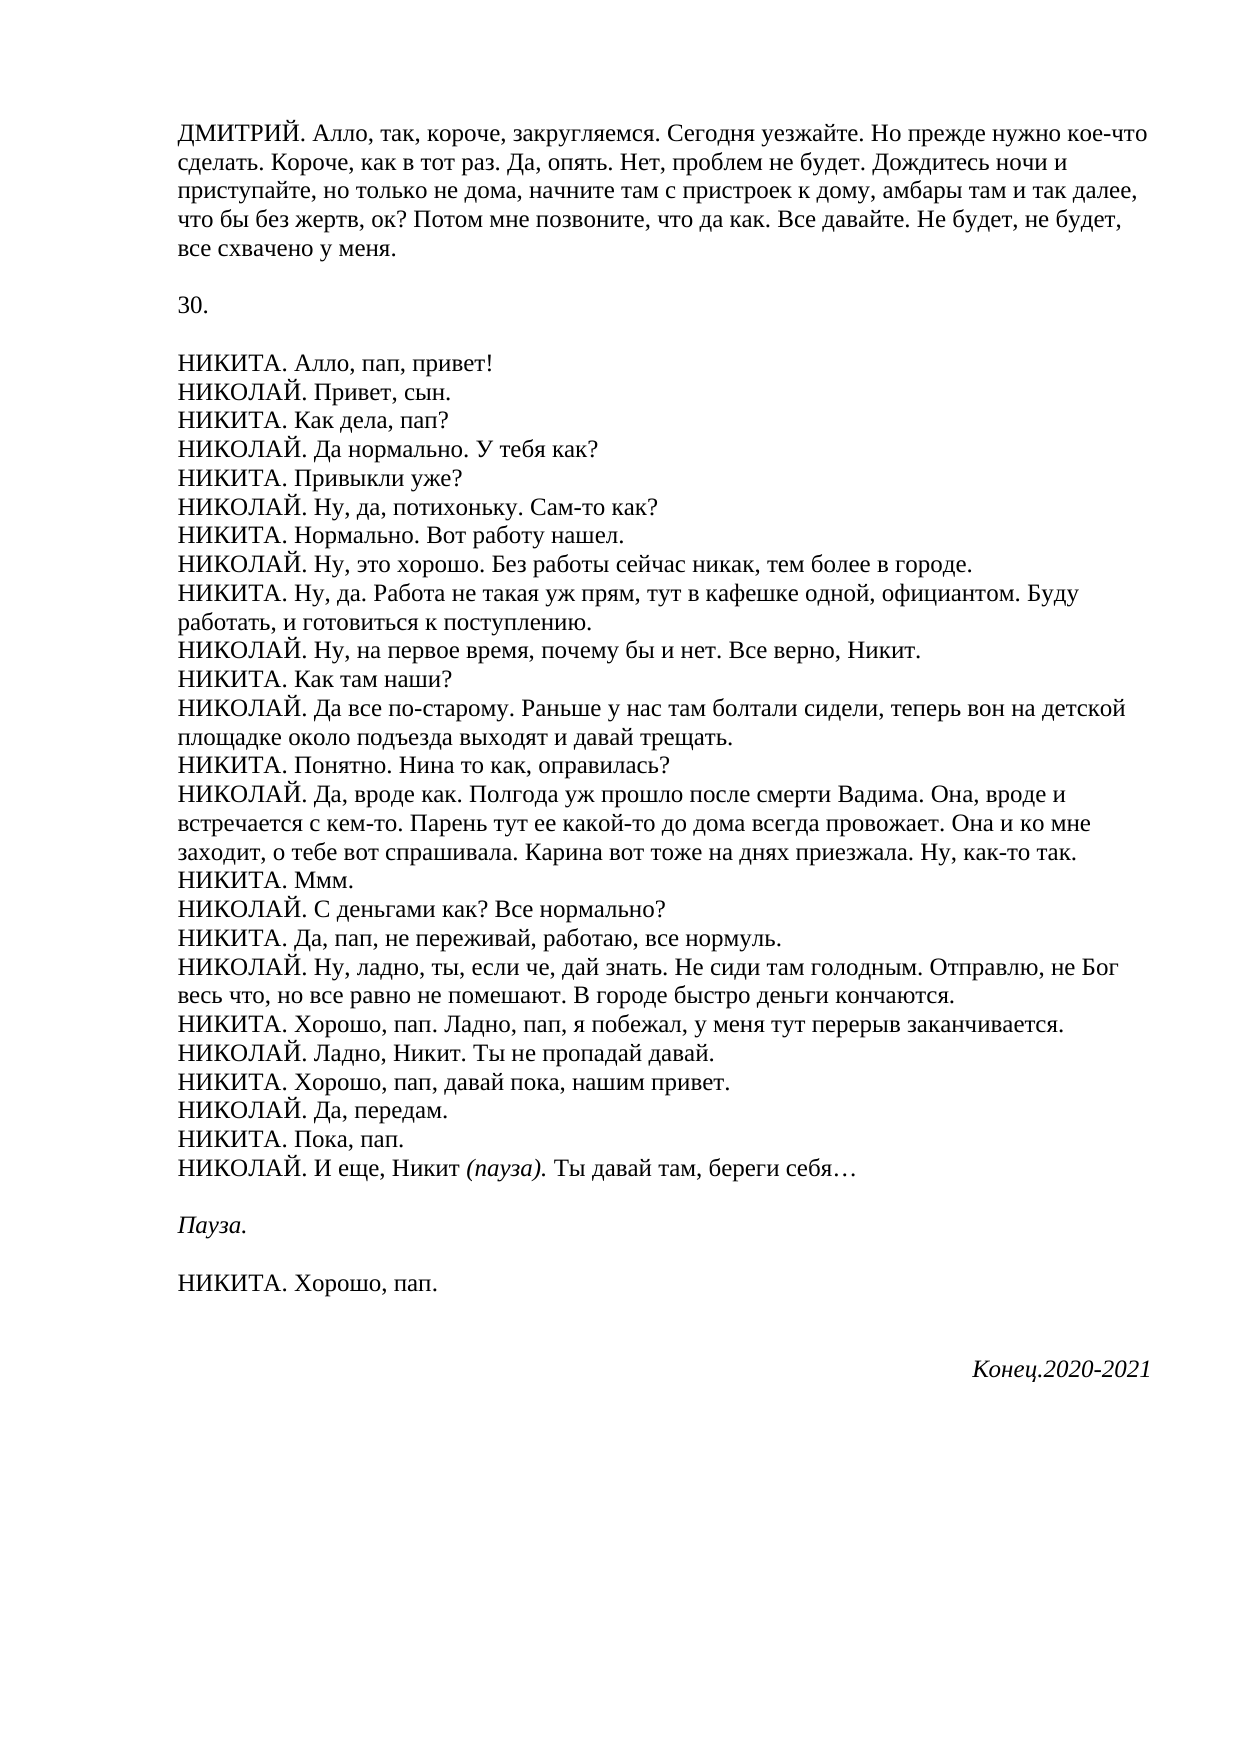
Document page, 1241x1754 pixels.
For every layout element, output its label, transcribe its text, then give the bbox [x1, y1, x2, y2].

text Конец.2020-2021 [177, 1354, 1152, 1383]
text НИКОЛАЙ. Привет, сын. [177, 377, 1152, 406]
text НИКИТА. Нормально. Вот работу нашел. [177, 521, 1152, 549]
text НИКОЛАЙ. Ладно, Никит. Ты не пропадай давай. [177, 1038, 1152, 1067]
text НИКОЛАЙ. Ну, на первое время, почему бы и нет. Все верно, Никит. [177, 636, 1152, 664]
text НИКИТА. Хорошо, пап, давай пока, нашим привет. [177, 1067, 1152, 1096]
text НИКИТА. Как там наши? [177, 664, 1152, 693]
text НИКОЛАЙ. С деньгами как? Все нормально? [177, 894, 1152, 923]
text НИКОЛАЙ. Да все по-старому. Раньше у нас там болтали сидели, теперь вон на детской площадке около подъезда выходят и давай трещать. [177, 693, 1152, 751]
text НИКИТА. Ммм. [177, 866, 1152, 894]
text НИКОЛАЙ. Да, вроде как. Полгода уж прошло после смерти Вадима. Она, вроде и встречается с кем-то. Парень тут ее какой-то до дома всегда провожает. Она и ко мне заходит, о тебе вот спрашивала. Карина вот тоже на днях приезжала. Ну, как-то так. [177, 779, 1152, 866]
text НИКОЛАЙ. Ну, да, потихоньку. Сам-то как? [177, 492, 1152, 521]
text НИКИТА. Алло, пап, привет! [177, 348, 1152, 377]
text НИКИТА. Привыкли уже? [177, 463, 1152, 492]
text НИКОЛАЙ. Ну, это хорошо. Без работы сейчас никак, тем более в городе. [177, 549, 1152, 578]
text НИКОЛАЙ. Да, передам. [177, 1096, 1152, 1124]
text НИКИТА. Пока, пап. [177, 1124, 1152, 1153]
text НИКИТА. Да, пап, не переживай, работаю, все нормуль. [177, 923, 1152, 952]
text НИКИТА. Хорошо, пап. Ладно, пап, я побежал, у меня тут перерыв заканчивается. [177, 1009, 1152, 1038]
text НИКОЛАЙ. И еще, Никит (пауза). Ты давай там, береги себя… [177, 1153, 1152, 1182]
text ДМИТРИЙ. Алло, так, короче, закругляемся. Сегодня уезжайте. Но прежде нужно кое-что сделать. Короче, как в тот раз. Да, опять. Нет, проблем не будет. Дождитесь ночи и приступайте, но только не дома, начните там с пристроек к дому, амбары там и так далее, что бы без жертв, ок? Потом мне позвоните, что да как. Все давайте. Не будет, не будет, все схвачено у меня. [177, 118, 1152, 262]
text НИКОЛАЙ. Ну, ладно, ты, если че, дай знать. Не сиди там голодным. Отправлю, не Бог весь что, но все равно не помешают. В городе быстро деньги кончаются. [177, 952, 1152, 1009]
text 30. [177, 291, 1152, 319]
text НИКИТА. Хорошо, пап. [177, 1268, 1152, 1297]
text НИКОЛАЙ. Да нормально. У тебя как? [177, 434, 1152, 463]
text НИКИТА. Как дела, пап? [177, 406, 1152, 434]
text НИКИТА. Ну, да. Работа не такая уж прям, тут в кафешке одной, официантом. Буду работать, и готовиться к поступлению. [177, 578, 1152, 636]
text Пауза. [177, 1211, 1152, 1239]
text НИКИТА. Понятно. Нина то как, оправилась? [177, 751, 1152, 779]
